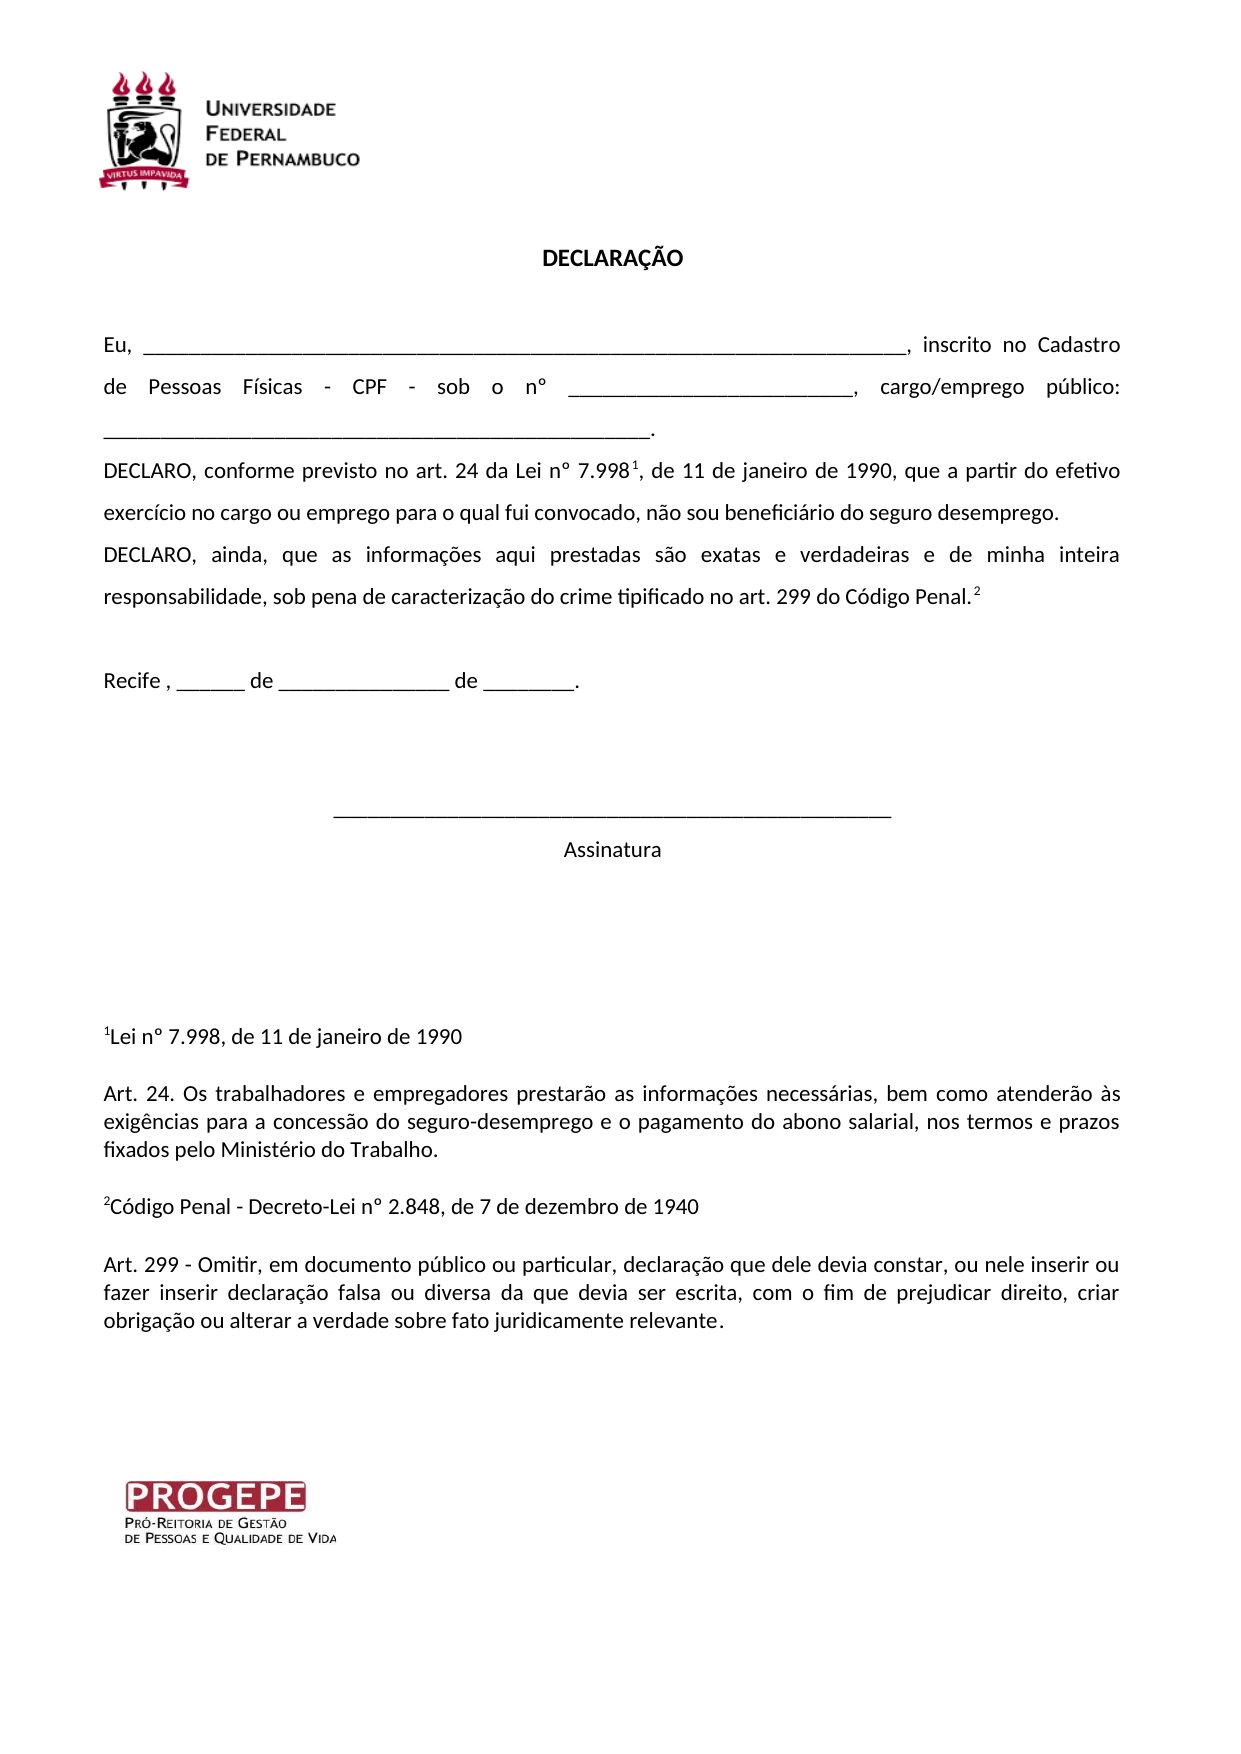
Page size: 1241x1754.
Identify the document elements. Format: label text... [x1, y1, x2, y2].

text 2Código Penal - Decreto-Lei nº 2.848, de 7 de dezembro de 1940 [103, 1192, 1122, 1221]
text Eu, ___________________________________________________________________, inscrito no Cadastro de Pessoas Físicas - CPF - sob o nº _________________________, cargo/emprego público: ________________________________________________. [103, 331, 1122, 442]
text Art. 299 - Omitir, em documento público ou particular, declaração que dele devia constar, ou nele inserir ou fazer inserir declaração falsa ou diversa da que devia ser escrita, com o fim de prejudicar direito, criar obrigação ou alterar a verdade sobre fato juridicamente relevante. [103, 1250, 1122, 1334]
text 1Lei nº 7.998, de 11 de janeiro de 1990 [103, 1022, 1122, 1050]
text DECLARO, conforme previsto no art. 24 da Lei nº 7.9981, de 11 de janeiro de 1990, que a partir do efetivo exercício no cargo ou emprego para o qual fui convocado, não sou beneficiário do seguro desemprego. [103, 456, 1122, 526]
picture [125, 1481, 337, 1545]
text Recife , ______ de _______________ de ________. [103, 666, 1122, 694]
text Art. 24. Os trabalhadores e empregadores prestarão as informações necessárias, bem como atenderão às exigências para a concessão do seguro-desemprego e o pagamento do abono salarial, nos termos e prazos fixados pelo Ministério do Trabalho. [103, 1079, 1122, 1163]
text _________________________________________________ [103, 793, 1122, 821]
text DECLARO, ainda, que as informações aqui prestadas são exatas e verdadeiras e de minha inteira responsabilidade, sob pena de caracterização do crime tipificado no art. 299 do Código Penal.2 [103, 540, 1122, 610]
text DECLARAÇÃO [103, 242, 1122, 272]
picture [82, 64, 369, 202]
text Assinatura [103, 835, 1122, 863]
